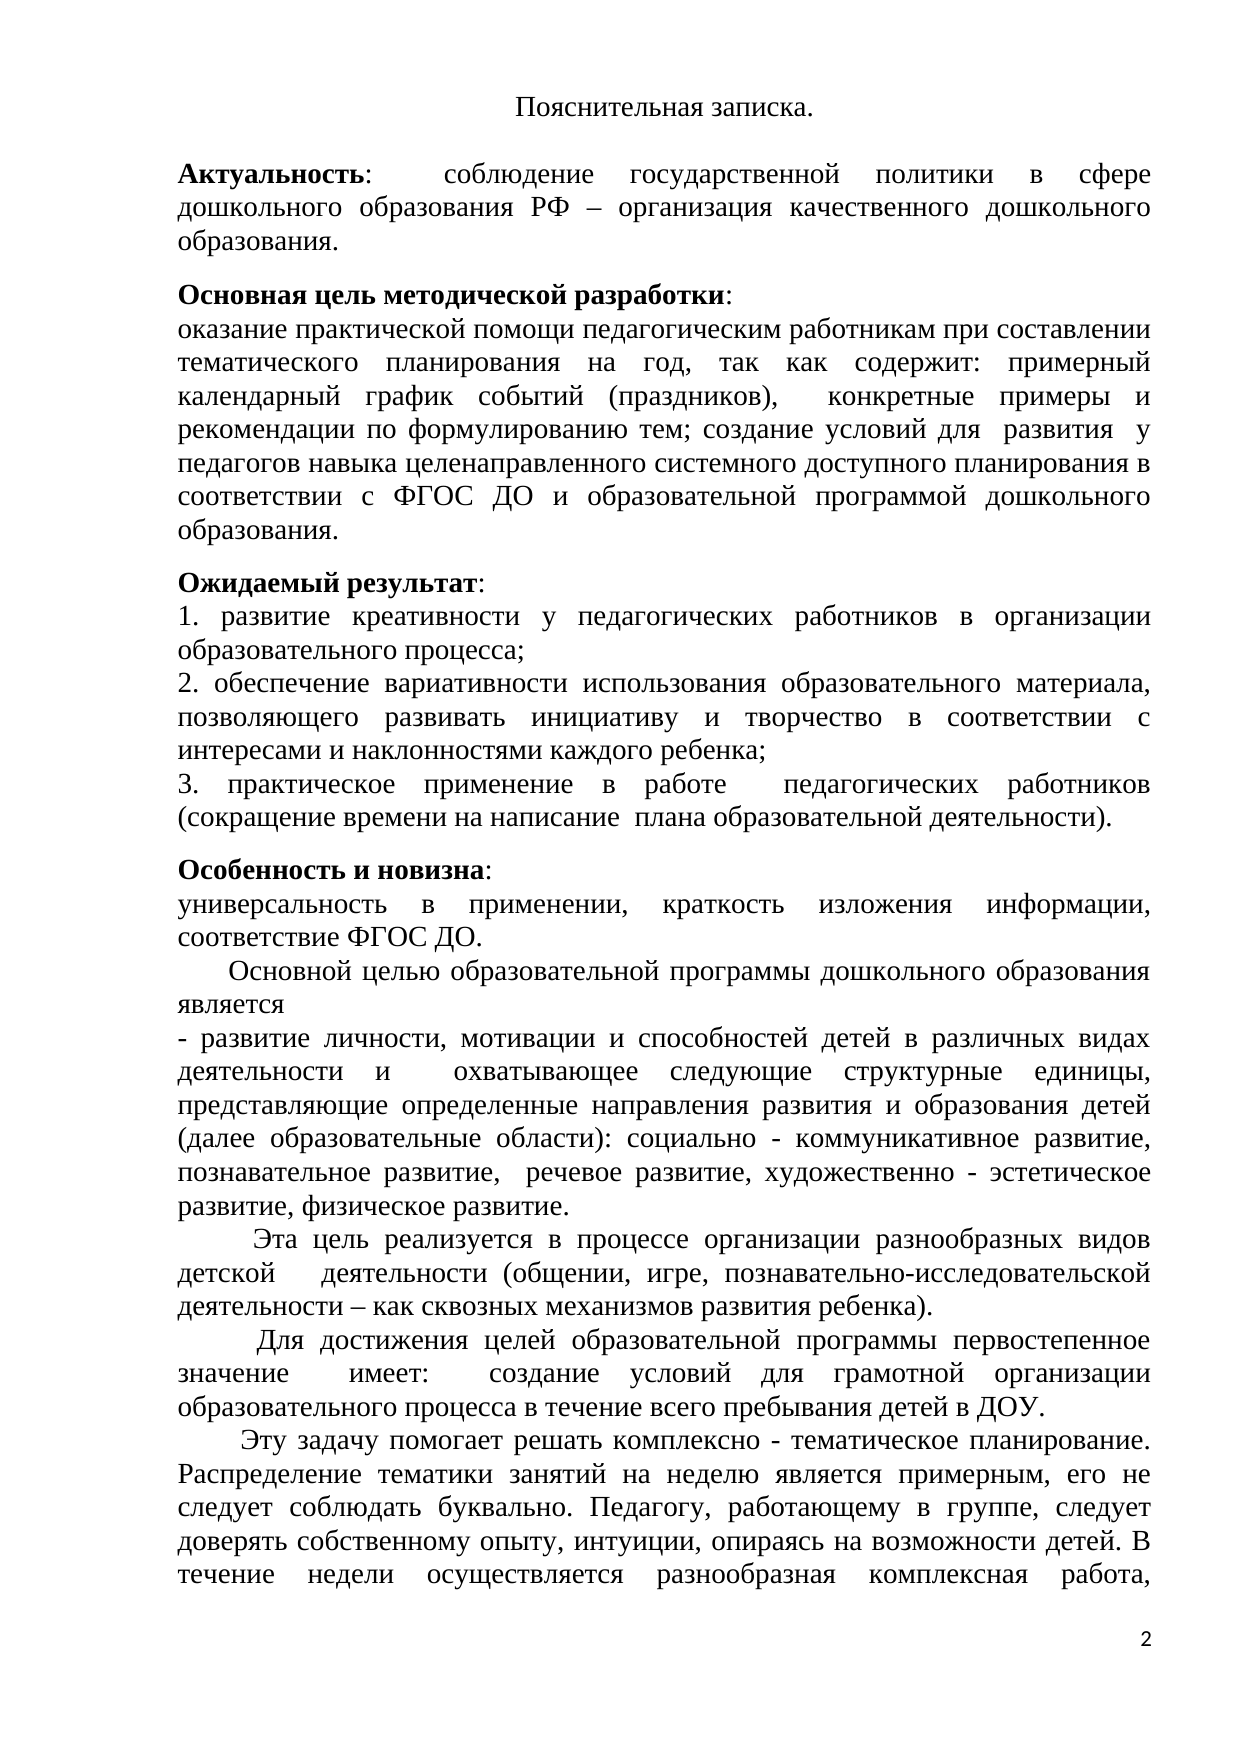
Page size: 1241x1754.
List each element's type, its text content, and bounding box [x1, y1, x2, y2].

text - развитие личности, мотивации и способностей детей в различных видах деятельности и охватывающее следующие структурные единицы, представляющие определенные направления развития и образования детей (далее образовательные области): социально - коммуникативное развитие, познавательное развитие, речевое развитие, художественно - эстетическое развитие, физическое развитие. [177, 1020, 1152, 1221]
text Основная цель методической разработки: [177, 277, 1152, 311]
text 1. развитие креативности у педагогических работников в организации образовательного процесса; [177, 598, 1152, 665]
text универсальность в применении, краткость изложения информации, соответствие ФГОС ДО. [177, 886, 1152, 953]
text Для достижения целей образовательной программы первостепенное значение имеет: создание условий для грамотной организации образовательного процесса в течение всего пребывания детей в ДОУ. [177, 1322, 1152, 1422]
text оказание практической помощи педагогическим работникам при составлении тематического планирования на год, так как содержит: примерный календарный график событий (праздников), конкретные примеры и рекомендации по формулированию тем; создание условий для развития у педагогов навыка целенаправленного системного доступного планирования в соответствии с ФГОС ДО и образовательной программой дошкольного образования. [177, 311, 1152, 546]
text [177, 1422, 1152, 1590]
text Особенность и новизна: [177, 852, 1152, 886]
text Основной целью образовательной программы дошкольного образования является [177, 953, 1152, 1020]
text 3. практическое применение в работе педагогических работников (сокращение времени на написание плана образовательной деятельности). [177, 766, 1152, 833]
text 2. обеспечение вариативности использования образовательного материала, позволяющего развивать инициативу и творчество в соответствии с интересами и наклонностями каждого ребенка; [177, 665, 1152, 766]
text Эта цель реализуется в процессе организации разнообразных видов детской деятельности (общении, игре, познавательно-исследовательской деятельности – как сквозных механизмов развития ребенка). [177, 1221, 1152, 1322]
text Актуальность: соблюдение государственной политики в сфере дошкольного образования РФ – организация качественного дошкольного образования. [177, 156, 1152, 256]
text Пояснительная записка. [177, 89, 1152, 122]
text Ожидаемый результат: [177, 565, 1152, 598]
